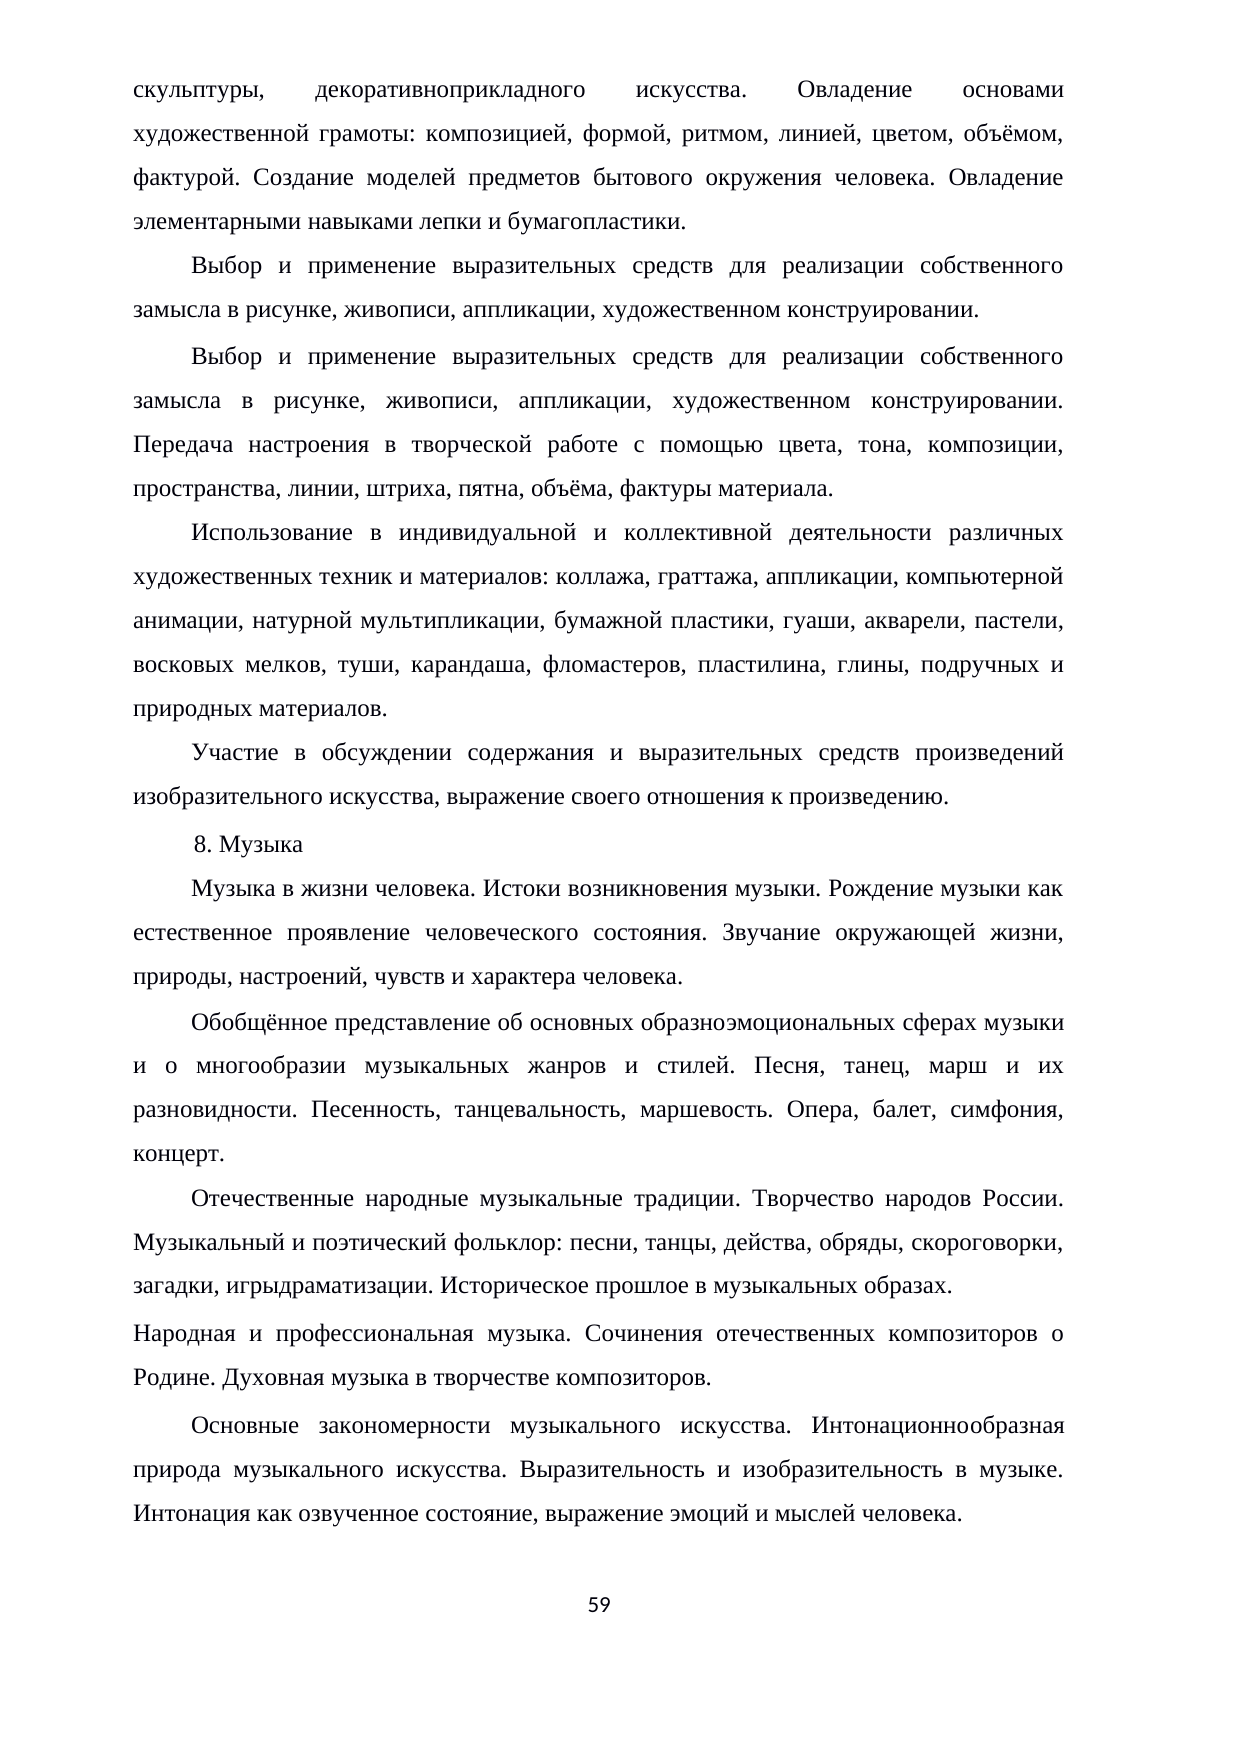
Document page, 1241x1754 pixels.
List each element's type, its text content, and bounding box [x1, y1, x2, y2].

text Выбор и применение выразительных средств для реализации собственного замысла в рисунке, живописи, аппликации, художественном конструировании. Передача настроения в творческой работе с помощью цвета, тона, композиции, пространства, линии, штриха, пятна, объёма, фактуры материала. [133, 341, 1064, 502]
text Обобщённое представление об основных образно­эмоциональных сферах музыки и о многообразии музыкальных жанров и стилей. Песня, танец, марш и их разновидности. Песенность, танцевальность, маршевость. Опера, балет, симфония, концерт. [133, 1007, 1064, 1167]
text Народная и профессиональная музыка. Сочинения отечественных композиторов о Родине. Духовная музыка в творчестве композиторов. [133, 1318, 1064, 1391]
text Основные закономерности музыкального искусства. Интонационно­образная природа музыкального искусства. Выразительность и изобразительность в музыке. Интонация как озвученное состояние, выражение эмоций и мыслей человека. [133, 1410, 1064, 1527]
text Выбор и применение выразительных средств для реализации собственного замысла в рисунке, живописи, аппликации, художественном конструировании. [133, 250, 1064, 322]
text Отечественные народные музыкальные традиции. Творчество народов России. Музыкальный и поэтический фольклор: песни, танцы, действа, обряды, скороговорки, загадки, игры­драматизации. Историческое прошлое в музыкальных образах. [133, 1183, 1064, 1299]
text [133, 74, 1064, 234]
text Использование в индивидуальной и коллективной деятельности различных художественных техник и материалов: коллажа, граттажа, аппликации, компьютерной анимации, натурной мультипликации, бумажной пластики, гуаши, акварели, пастели, восковых мелков, туши, карандаша, фломастеров, пластилина, глины, подручных и природных материалов. [133, 517, 1064, 722]
text Музыка в жизни человека. Истоки возникновения музыки. Рождение музыки как естественное проявление человеческого состояния. Звучание окружающей жизни, природы, настроений, чувств и характера человека. [133, 873, 1064, 990]
text Участие в обсуждении содержания и выразительных средств произведений изобразительного искусства, выражение своего отношения к произведению. [133, 737, 1064, 810]
text 8. Музыка [193, 829, 1064, 858]
